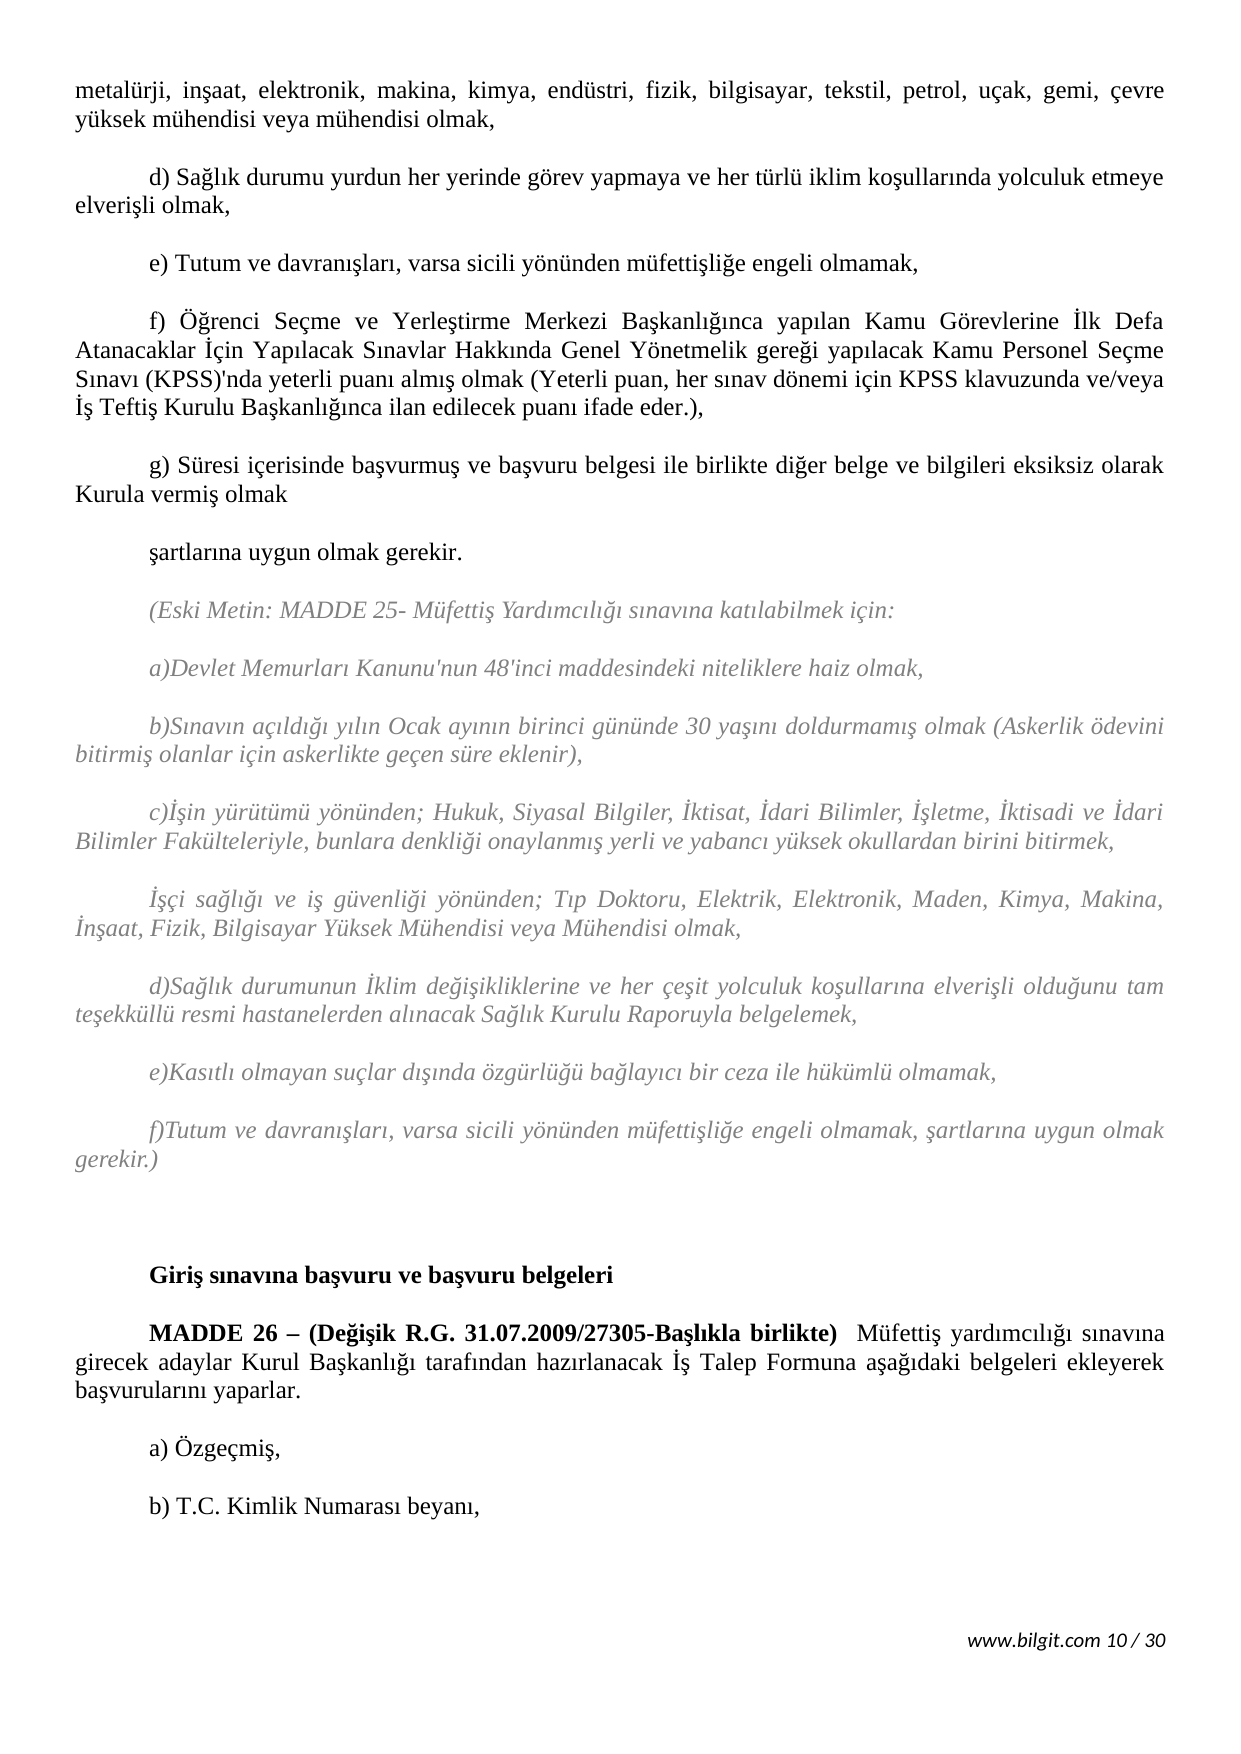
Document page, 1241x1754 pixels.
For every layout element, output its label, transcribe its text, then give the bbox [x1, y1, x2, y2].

text (Eski Metin: MADDE 25- Müfettiş Yardımcılığı sınavına katılabilmek için: [75, 595, 1165, 624]
text şartlarına uygun olmak gerekir. [75, 537, 1165, 566]
text b)Sınavın açıldığı yılın Ocak ayının birinci gününde 30 yaşını doldurmamış olmak (Askerlik ödevini bitirmiş olanlar için askerlikte geçen süre eklenir), [75, 711, 1165, 768]
text g) Süresi içerisinde başvurmuş ve başvuru belgesi ile birlikte diğer belge ve bilgileri eksiksiz olarak Kurula vermiş olmak [75, 450, 1165, 508]
text f) Öğrenci Seçme ve Yerleştirme Merkezi Başkanlığınca yapılan Kamu Görevlerine İlk Defa Atanacaklar İçin Yapılacak Sınavlar Hakkında Genel Yönetmelik gereği yapılacak Kamu Personel Seçme Sınavı (KPSS)'nda yeterli puanı almış olmak (Yeterli puan, her sınav dönemi için KPSS klavuzunda ve/veya İş Teftiş Kurulu Başkanlığınca ilan edilecek puanı ifade eder.), [75, 306, 1165, 421]
text a)Devlet Memurları Kanunu'nun 48'inci maddesindeki niteliklere haiz olmak, [75, 653, 1165, 682]
text Giriş sınavına başvuru ve başvuru belgeleri [75, 1260, 1165, 1289]
text e) Tutum ve davranışları, varsa sicili yönünden müfettişliğe engeli olmamak, [75, 248, 1165, 277]
text f)Tutum ve davranışları, varsa sicili yönünden müfettişliğe engeli olmamak, şartlarına uygun olmak gerekir.) [75, 1115, 1165, 1173]
text c)İşin yürütümü yönünden; Hukuk, Siyasal Bilgiler, İktisat, İdari Bilimler, İşletme, İktisadi ve İdari Bilimler Fakülteleriyle, bunlara denkliği onaylanmış yerli ve yabancı yüksek okullardan birini bitirmek, [75, 797, 1165, 855]
text d)Sağlık durumunun İklim değişikliklerine ve her çeşit yolculuk koşullarına elverişli olduğunu tam teşekküllü resmi hastanelerden alınacak Sağlık Kurulu Raporuyla belgelemek, [75, 971, 1165, 1028]
text a) Özgeçmiş, [75, 1433, 1165, 1462]
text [75, 75, 1165, 132]
text d) Sağlık durumu yurdun her yerinde görev yapmaya ve her türlü iklim koşullarında yolculuk etmeye elverişli olmak, [75, 162, 1165, 219]
text e)Kasıtlı olmayan suçlar dışında özgürlüğü bağlayıcı bir ceza ile hükümlü olmamak, [75, 1057, 1165, 1086]
text b) T.C. Kimlik Numarası beyanı, [75, 1491, 1165, 1520]
text İşçi sağlığı ve iş güvenliği yönünden; Tıp Doktoru, Elektrik, Elektronik, Maden, Kimya, Makina, İnşaat, Fizik, Bilgisayar Yüksek Mühendisi veya Mühendisi olmak, [75, 884, 1165, 942]
text MADDE 26 – (Değişik R.G. 31.07.2009/27305-Başlıkla birlikte) Müfettiş yardımcılığı sınavına girecek adaylar Kurul Başkanlığı tarafından hazırlanacak İş Talep Formuna aşağıdaki belgeleri ekleyerek başvurularını yaparlar. [75, 1318, 1165, 1404]
